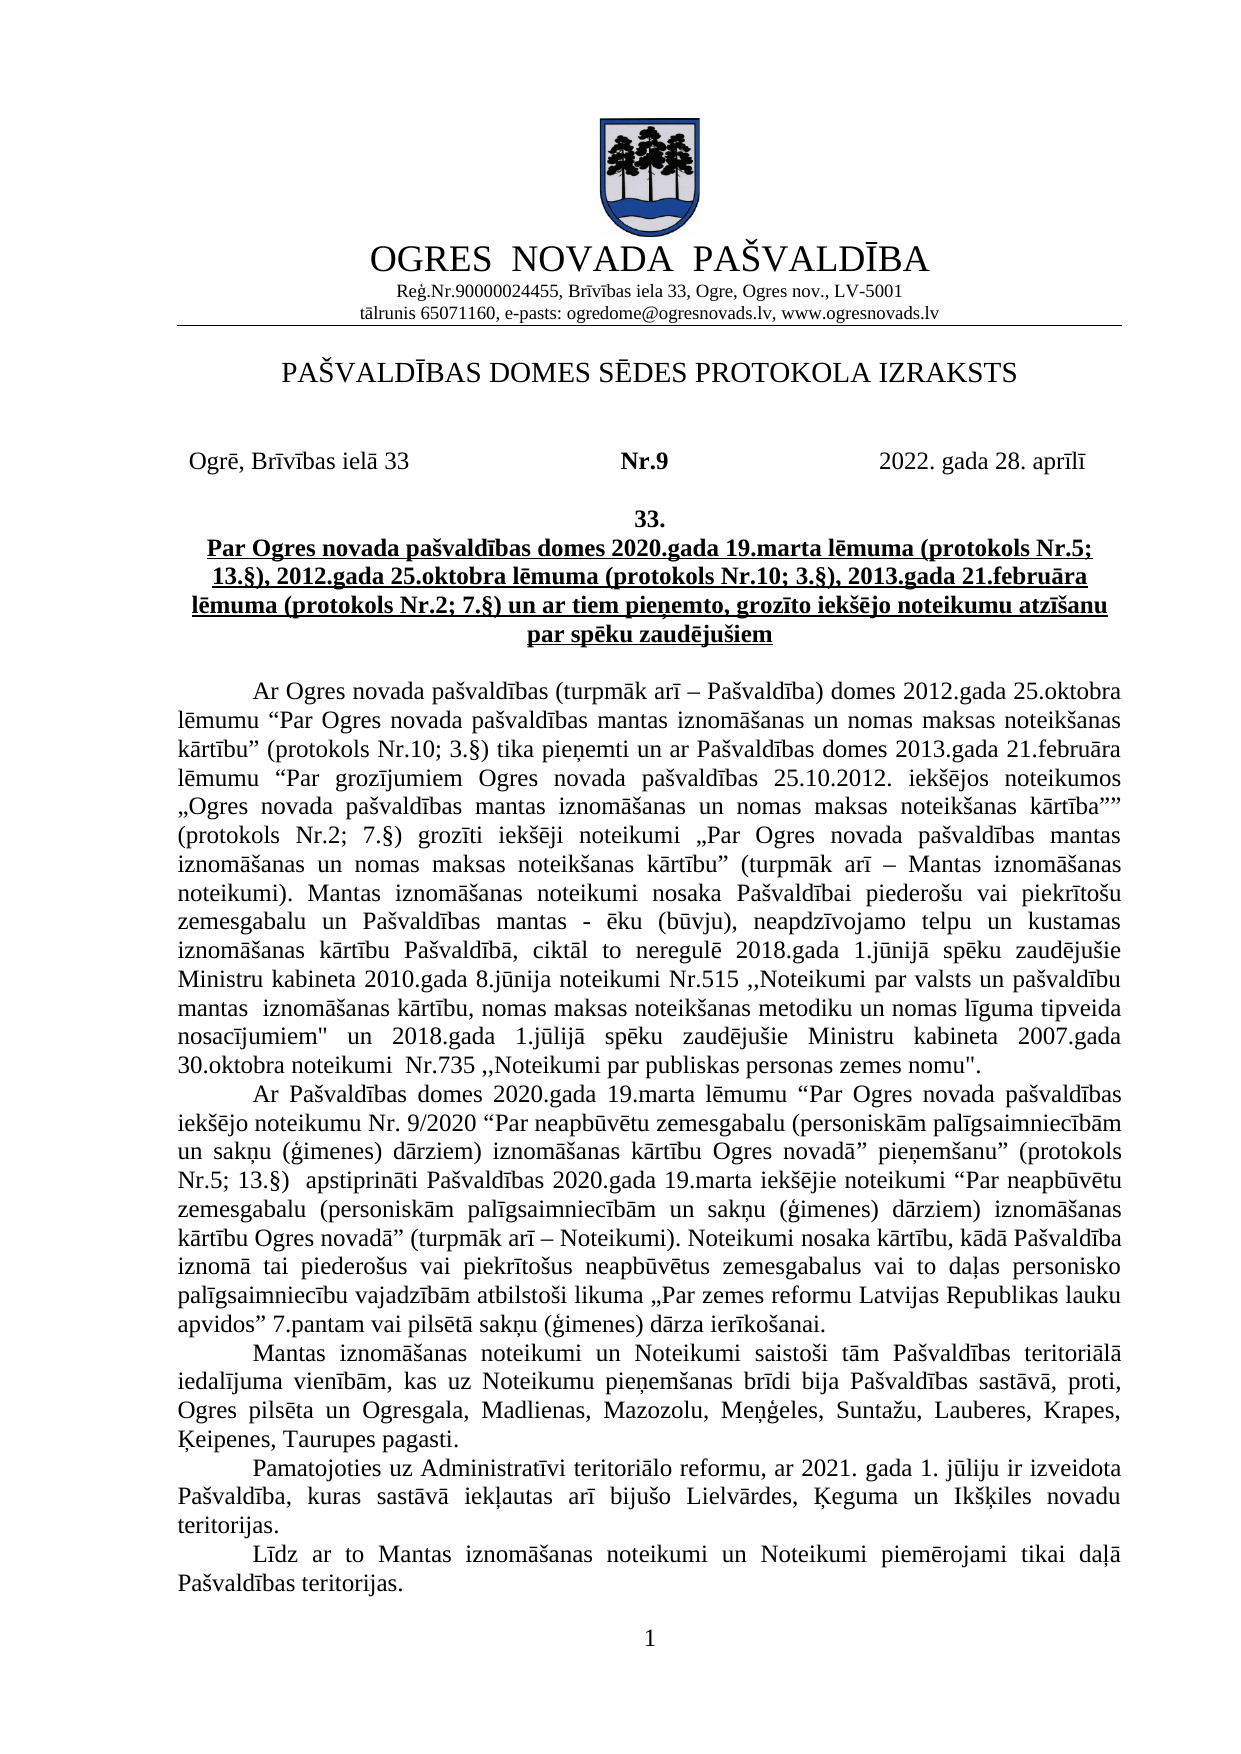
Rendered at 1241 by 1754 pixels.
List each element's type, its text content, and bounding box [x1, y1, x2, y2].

text Pamatojoties uz Administratīvi teritoriālo reformu, ar 2021. gada 1. jūliju ir izveidota Pašvaldība, kuras sastāvā iekļautas arī bijušo Lielvārdes, Ķeguma un Ikšķiles novadu teritorijas. [177, 1453, 1122, 1539]
text Par Ogres novada pašvaldības domes 2020.gada 19.marta lēmuma (protokols Nr.5; 13.§), 2012.gada 25.oktobra lēmuma (protokols Nr.10; 3.§), 2013.gada 21.februāra lēmuma (protokols Nr.2; 7.§) un ar tiem pieņemto, grozīto iekšējo noteikumu atzīšanu par spēku zaudējušiem [177, 533, 1122, 648]
text Līdz ar to Mantas iznomāšanas noteikumi un Noteikumi piemērojami tikai daļā Pašvaldības teritorijas. [177, 1539, 1122, 1596]
table_header 2022. gada 28. aprīlī [800, 417, 1122, 475]
text Ar Ogres novada pašvaldības (turpmāk arī – Pašvaldība) domes 2012.gada 25.oktobra lēmumu “Par Ogres novada pašvaldības mantas iznomāšanas un nomas maksas noteikšanas kārtību” (protokols Nr.10; 3.§) tika pieņemti un ar Pašvaldības domes 2013.gada 21.februāra lēmumu “Par grozījumiem Ogres novada pašvaldības 25.10.2012. iekšējos noteikumos „Ogres novada pašvaldības mantas iznomāšanas un nomas maksas noteikšanas kārtība”” (protokols Nr.2; 7.§) grozīti iekšēji noteikumi „Par Ogres novada pašvaldības mantas iznomāšanas un nomas maksas noteikšanas kārtību” (turpmāk arī – Mantas iznomāšanas noteikumi). Mantas iznomāšanas noteikumi nosaka Pašvaldībai piederošu vai piekrītošu zemesgabalu un Pašvaldības mantas - ēku (būvju), neapdzīvojamo telpu un kustamas iznomāšanas kārtību Pašvaldībā, ciktāl to neregulē 2018.gada 1.jūnijā spēku zaudējušie Ministru kabineta 2010.gada 8.jūnija noteikumi Nr.515 ,,Noteikumi par valsts un pašvaldību mantas iznomāšanas kārtību, nomas maksas noteikšanas metodiku un nomas līguma tipveida nosacījumiem" un 2018.gada 1.jūlijā spēku zaudējušie Ministru kabineta 2007.gada 30.oktobra noteikumi Nr.735 ,,Noteikumi par publiskas personas zemes nomu". [177, 676, 1122, 1079]
table_header Nr.9 [489, 417, 800, 475]
text Mantas iznomāšanas noteikumi un Noteikumi saistoši tām Pašvaldības teritoriālā iedalījuma vienībām, kas uz Noteikumu pieņemšanas brīdi bija Pašvaldības sastāvā, proti, Ogres pilsēta un Ogresgala, Madlienas, Mazozolu, Meņģeles, Suntažu, Lauberes, Krapes, Ķeipenes, Taurupes pagasti. [177, 1338, 1122, 1453]
text PAŠVALDĪBAS DOMES SĒDES PROTOKOLA IZRAKSTS [177, 355, 1122, 388]
picture [599, 118, 700, 237]
text 33. [177, 504, 1122, 533]
table_header Ogrē, Brīvības ielā 33 [177, 417, 489, 475]
text Ar Pašvaldības domes 2020.gada 19.marta lēmumu “Par Ogres novada pašvaldības iekšējo noteikumu Nr. 9/2020 “Par neapbūvētu zemesgabalu (personiskām palīgsaimniecībām un sakņu (ģimenes) dārziem) iznomāšanas kārtību Ogres novadā” pieņemšanu” (protokols Nr.5; 13.§) apstiprināti Pašvaldības 2020.gada 19.marta iekšējie noteikumi “Par neapbūvētu zemesgabalu (personiskām palīgsaimniecībām un sakņu (ģimenes) dārziem) iznomāšanas kārtību Ogres novadā” (turpmāk arī – Noteikumi). Noteikumi nosaka kārtību, kādā Pašvaldība iznomā tai piederošus vai piekrītošus neapbūvētus zemesgabalus vai to daļas personisko palīgsaimniecību vajadzībām atbilstoši likuma „Par zemes reformu Latvijas Republikas lauku apvidos” 7.pantam vai pilsētā sakņu (ģimenes) dārza ierīkošanai. [177, 1079, 1122, 1338]
text OGRES NOVADA PAŠVALDĪBA [177, 237, 1122, 280]
text tālrunis 65071160, e-pasts: ogredome@ogresnovads.lv, www.ogresnovads.lv [177, 302, 1122, 325]
text Reģ.Nr.90000024455, Brīvības iela 33, Ogre, Ogres nov., LV-5001 [177, 280, 1122, 302]
